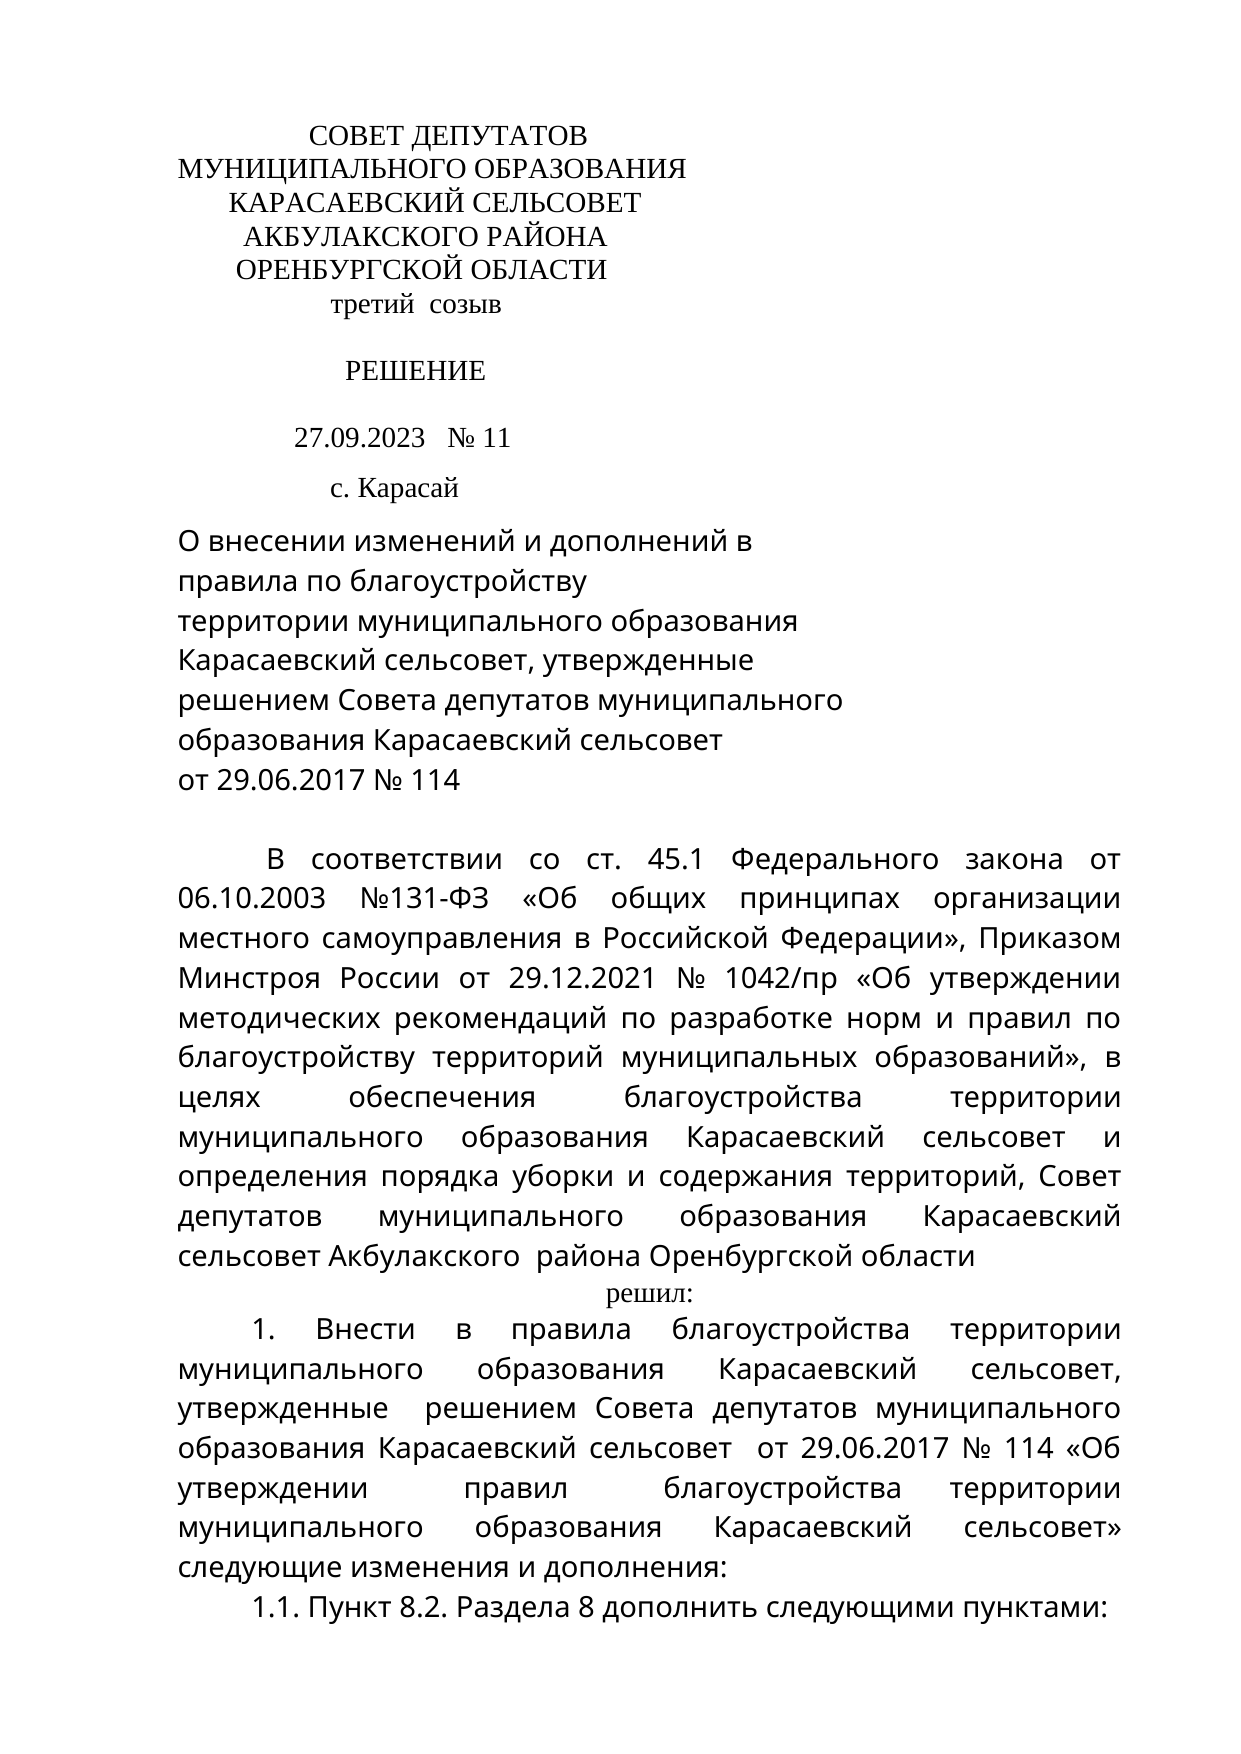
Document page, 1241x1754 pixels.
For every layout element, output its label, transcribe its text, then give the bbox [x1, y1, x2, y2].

text ОРЕНБУРГСКОЙ ОБЛАСТИ [177, 252, 1122, 286]
text МУНИЦИПАЛЬНОГО ОБРАЗОВАНИЯ [177, 152, 1122, 185]
text территории муниципального образования [177, 600, 1122, 640]
text В соответствии со ст. 45.1 Федерального закона от 06.10.2003 №131-ФЗ «Об общих принципах организации местного самоуправления в Российской Федерации», Приказом Минстроя России от 29.12.2021 № 1042/пр «Об утверждении методических рекомендаций по разработке норм и правил по благоустройству территорий муниципальных образований», в целях обеспечения благоустройства территории муниципального образования Карасаевский сельсовет и определения порядка уборки и содержания территорий, Совет депутатов муниципального образования Карасаевский сельсовет Акбулакского района Оренбургской области [177, 838, 1122, 1275]
text 1.1. Пункт 8.2. Раздела 8 дополнить следующими пунктами: [177, 1586, 1122, 1626]
text решением Совета депутатов муниципального [177, 679, 1122, 719]
text решил: [177, 1275, 1122, 1308]
text КАРАСАЕВСКИЙ СЕЛЬСОВЕТ [177, 185, 1122, 219]
text от 29.06.2017 № 114 [177, 759, 1122, 798]
text АКБУЛАКСКОГО РАЙОНА [177, 219, 1122, 252]
text 1. Внести в правила благоустройства территории муниципального образования Карасаевский сельсовет, утвержденные решением Совета депутатов муниципального образования Карасаевский сельсовет от 29.06.2017 № 114 «Об утверждении правил благоустройства территории муниципального образования Карасаевский сельсовет» следующие изменения и дополнения: [177, 1308, 1122, 1586]
text Карасаевский сельсовет, утвержденные [177, 640, 1122, 679]
text правила по благоустройству [177, 560, 1122, 600]
text СОВЕТ ДЕПУТАТОВ [177, 118, 1122, 152]
text О внесении изменений и дополнений в [177, 521, 1122, 560]
text РЕШЕНИЕ [177, 353, 1122, 386]
text 27.09.2023 № 11 [177, 420, 1122, 453]
text с. Карасай [177, 470, 1122, 504]
text третий созыв [177, 286, 1122, 319]
text образования Карасаевский сельсовет [177, 719, 1122, 759]
